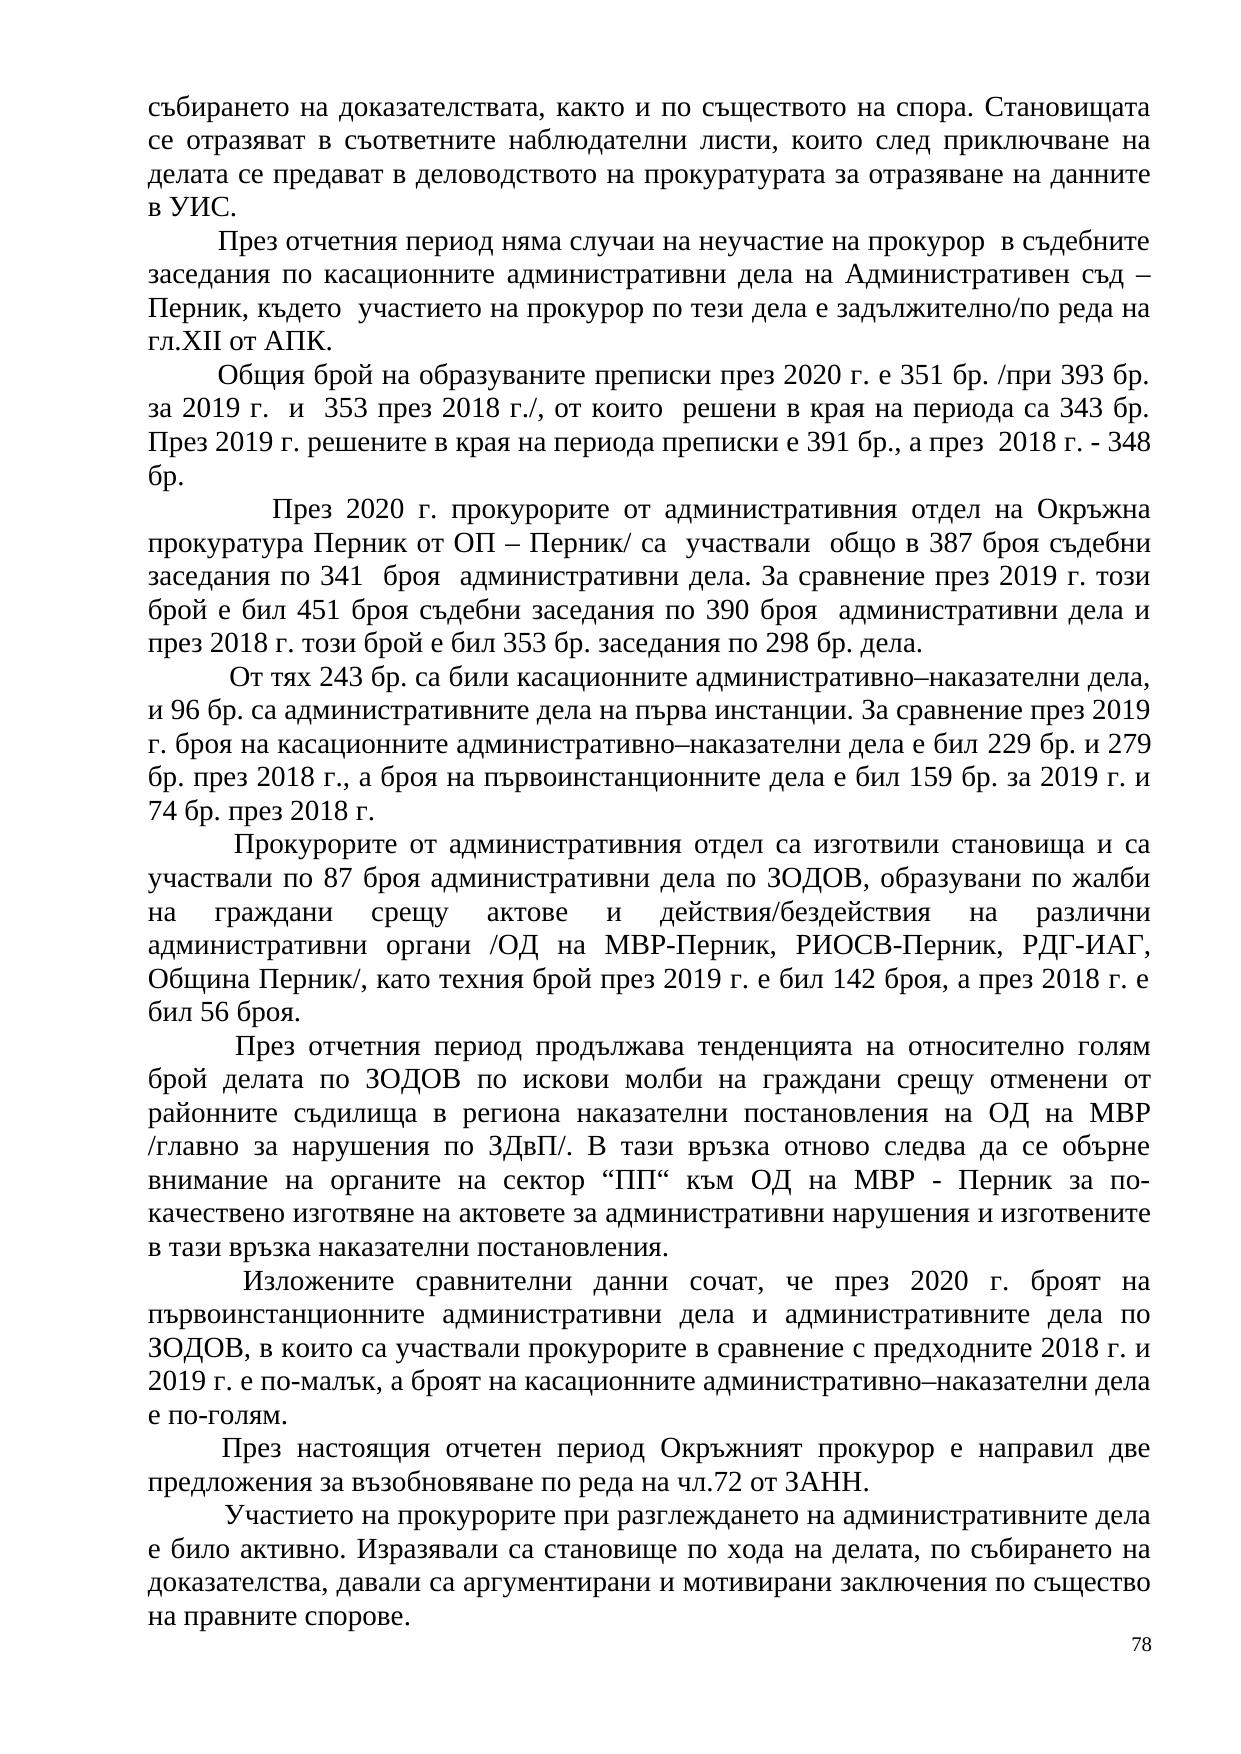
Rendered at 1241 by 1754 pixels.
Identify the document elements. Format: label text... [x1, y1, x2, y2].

text През 2020 г. прокурорите от административния отдел на Окръжна прокуратура Перник от ОП – Перник/ са участвали общо в 387 броя съдебни заседания по 341 броя административни дела. За сравнение през 2019 г. този брой е бил 451 броя съдебни заседания по 390 броя административни дела и през 2018 г. този брой е бил 353 бр. заседания по 298 бр. дела. [148, 491, 1152, 659]
text През отчетния период продължава тенденцията на относително голям брой делата по ЗОДОВ по искови молби на граждани срещу отменени от районните съдилища в региона наказателни постановления на ОД на МВР /главно за нарушения по ЗДвП/. В тази връзка отново следва да се обърне внимание на органите на сектор “ПП“ към ОД на МВР - Перник за по-качествено изготвяне на актовете за административни нарушения и изготвените в тази връзка наказателни постановления. [148, 1028, 1152, 1263]
text През отчетния период няма случаи на неучастие на прокурор в съдебните заседания по касационните административни дела на Административен съд – Перник, където участието на прокурор по тези дела е задължително/по реда на гл.ХІІ от АПК. [148, 223, 1152, 357]
text Изложените сравнителни данни сочат, че през 2020 г. броят на първоинстанционните административни дела и административните дела по ЗОДОВ, в които са участвали прокурорите в сравнение с предходните 2018 г. и 2019 г. е по-малък, а броят на касационните административно–наказателни дела е по-голям. [148, 1263, 1152, 1430]
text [148, 89, 1152, 223]
text Общия брой на образуваните преписки през 2020 г. е 351 бр. /при 393 бр. за 2019 г. и 353 през 2018 г./, от които решени в края на периода са 343 бр. През 2019 г. решените в края на периода преписки е 391 бр., а през 2018 г. - 348 бр. [148, 357, 1152, 491]
text Прокурорите от административния отдел са изготвили становища и са участвали по 87 броя административни дела по ЗОДОВ, образувани по жалби на граждани срещу актове и действия/бездействия на различни административни органи /ОД на МВР-Перник, РИОСВ-Перник, РДГ-ИАГ, Община Перник/, като техния брой през 2019 г. е бил 142 броя, а през 2018 г. е бил 56 броя. [148, 827, 1152, 1028]
text През настоящия отчетен период Окръжният прокурор е направил две предложения за възобновяване по реда на чл.72 от ЗАНН. [148, 1430, 1152, 1497]
text Участието на прокурорите при разглеждането на административните дела е било активно. Изразявали са становище по хода на делата, по събирането на доказателства, давали са аргументирани и мотивирани заключения по същество на правните спорове. [148, 1497, 1152, 1632]
text От тях 243 бр. са били касационните административно–наказателни дела, и 96 бр. са административните дела на първа инстанции. За сравнение през 2019 г. броя на касационните административно–наказателни дела е бил 229 бр. и 279 бр. през 2018 г., а броя на първоинстанционните дела е бил 159 бр. за 2019 г. и 74 бр. през 2018 г. [148, 659, 1152, 827]
